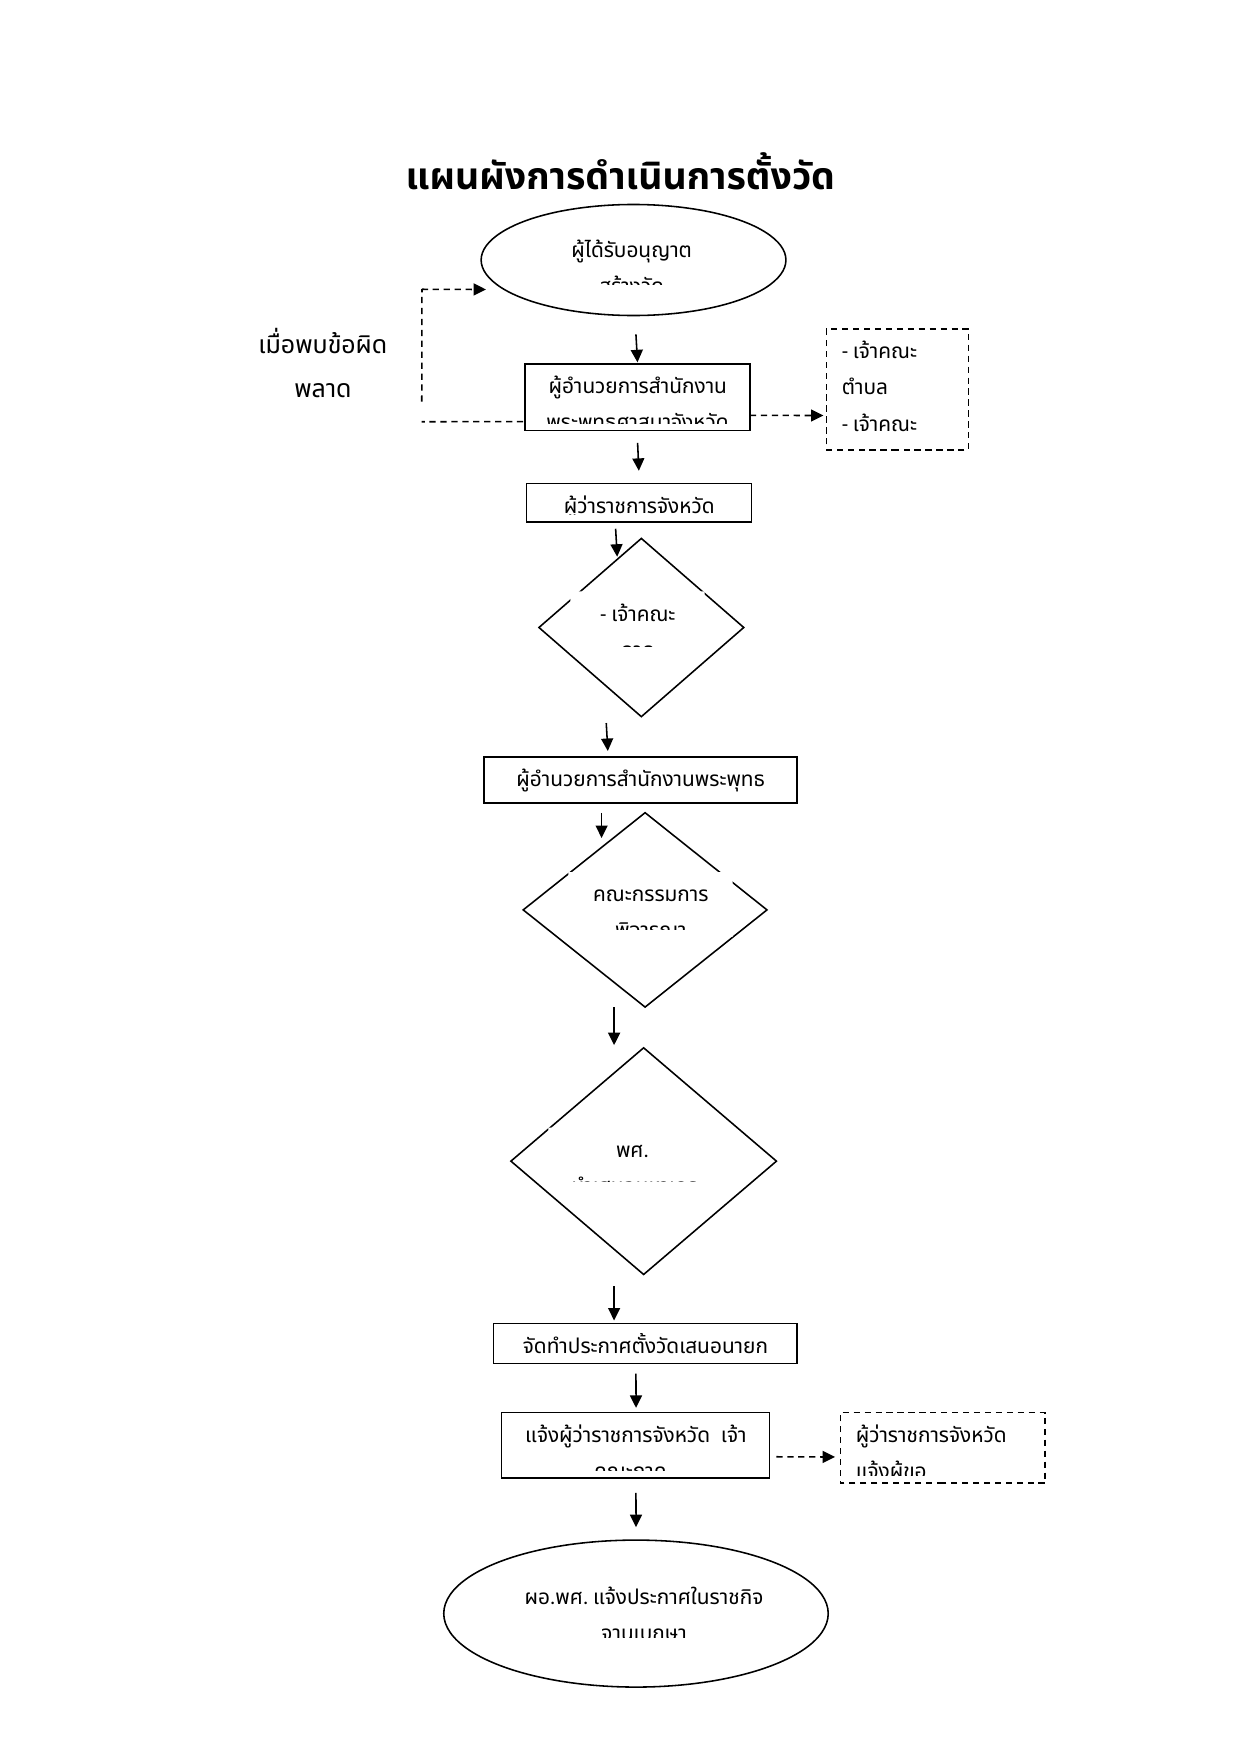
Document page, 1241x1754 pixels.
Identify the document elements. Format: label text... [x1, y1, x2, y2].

text แผนผังการดำเนินการตั้งวัด [150, 150, 1090, 207]
